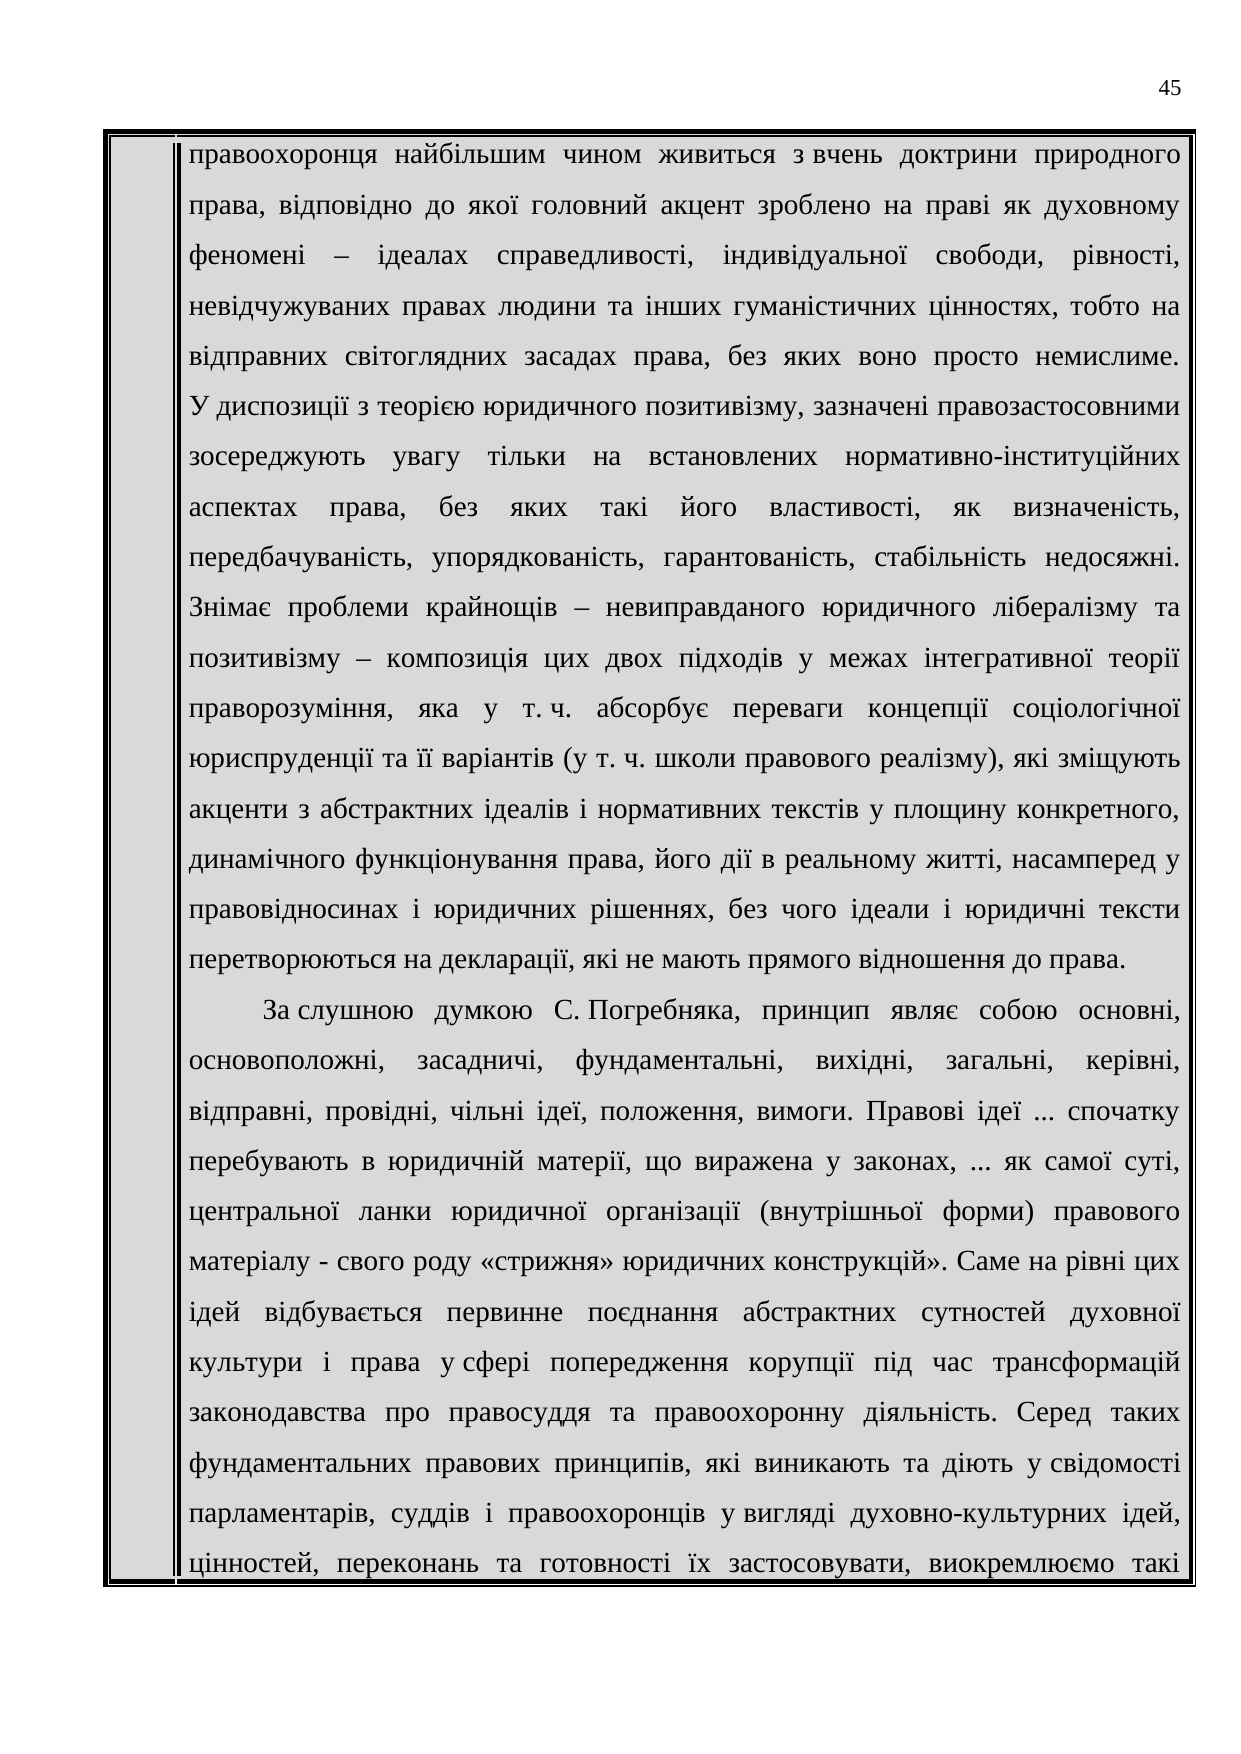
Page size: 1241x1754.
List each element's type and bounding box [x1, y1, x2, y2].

table_header [177, 137, 1189, 1579]
table_header [108, 134, 177, 1579]
